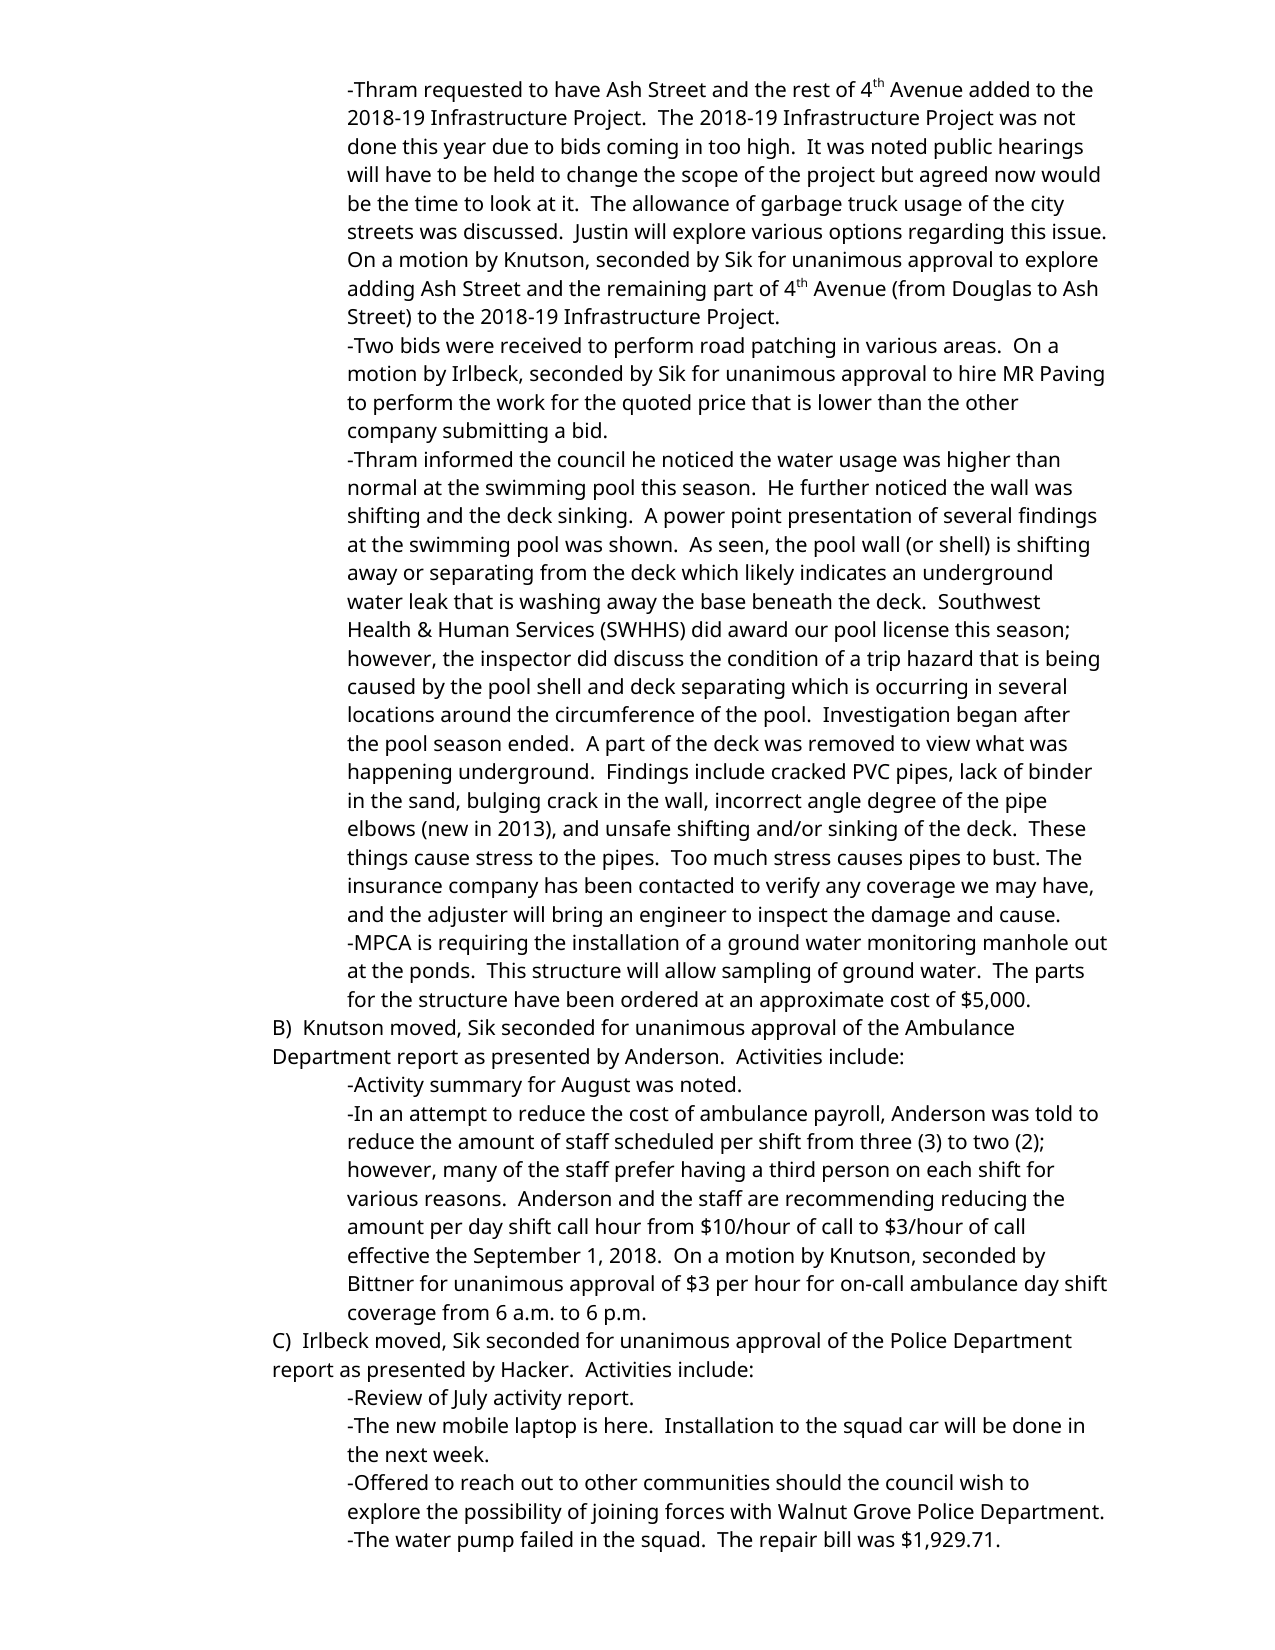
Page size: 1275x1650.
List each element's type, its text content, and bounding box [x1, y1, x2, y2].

text C) Irlbeck moved, Sik seconded for unanimous approval of the Police Department report as presented by Hacker. Activities include: [272, 1326, 1108, 1383]
text -In an attempt to reduce the cost of ambulance payroll, Anderson was told to reduce the amount of staff scheduled per shift from three (3) to two (2); however, many of the staff prefer having a third person on each shift for various reasons. Anderson and the staff are recommending reducing the amount per day shift call hour from $10/hour of call to $3/hour of call effective the September 1, 2018. On a motion by Knutson, seconded by Bittner for unanimous approval of $3 per hour for on-call ambulance day shift coverage from 6 a.m. to 6 p.m. [347, 1099, 1108, 1326]
text B) Knutson moved, Sik seconded for unanimous approval of the Ambulance Department report as presented by Anderson. Activities include: [272, 1013, 1108, 1070]
text -The new mobile laptop is here. Installation to the squad car will be done in the next week. [347, 1412, 1108, 1468]
text -Two bids were received to perform road patching in various areas. On a motion by Irlbeck, seconded by Sik for unanimous approval to hire MR Paving to perform the work for the quoted price that is lower than the other company submitting a bid. [347, 331, 1108, 445]
text -The water pump failed in the squad. The repair bill was $1,929.71. [347, 1525, 1108, 1554]
text -Review of July activity report. [272, 1383, 1108, 1412]
text -Offered to reach out to other communities should the council wish to explore the possibility of joining forces with Walnut Grove Police Department. [347, 1468, 1108, 1525]
text -MPCA is requiring the installation of a ground water monitoring manhole out at the ponds. This structure will allow sampling of ground water. The parts for the structure have been ordered at an approximate cost of $5,000. [347, 928, 1108, 1013]
text -Activity summary for August was noted. [197, 1070, 1108, 1099]
text -Thram informed the council he noticed the water usage was higher than normal at the swimming pool this season. He further noticed the wall was shifting and the deck sinking. A power point presentation of several findings at the swimming pool was shown. As seen, the pool wall (or shell) is shifting away or separating from the deck which likely indicates an underground water leak that is washing away the base beneath the deck. Southwest Health & Human Services (SWHHS) did award our pool license this season; however, the inspector did discuss the condition of a trip hazard that is being caused by the pool shell and deck separating which is occurring in several locations around the circumference of the pool. Investigation began after the pool season ended. A part of the deck was removed to view what was happening underground. Findings include cracked PVC pipes, lack of binder in the sand, bulging crack in the wall, incorrect angle degree of the pipe elbows (new in 2013), and unsafe shifting and/or sinking of the deck. These things cause stress to the pipes. Too much stress causes pipes to bust. The insurance company has been contacted to verify any coverage we may have, and the adjuster will bring an engineer to inspect the damage and cause. [347, 445, 1108, 928]
text -Thram requested to have Ash Street and the rest of 4th Avenue added to the 2018-19 Infrastructure Project. The 2018-19 Infrastructure Project was not done this year due to bids coming in too high. It was noted public hearings will have to be held to change the scope of the project but agreed now would be the time to look at it. The allowance of garbage truck usage of the city streets was discussed. Justin will explore various options regarding this issue. On a motion by Knutson, seconded by Sik for unanimous approval to explore adding Ash Street and the remaining part of 4th Avenue (from Douglas to Ash Street) to the 2018-19 Infrastructure Project. [347, 75, 1108, 331]
